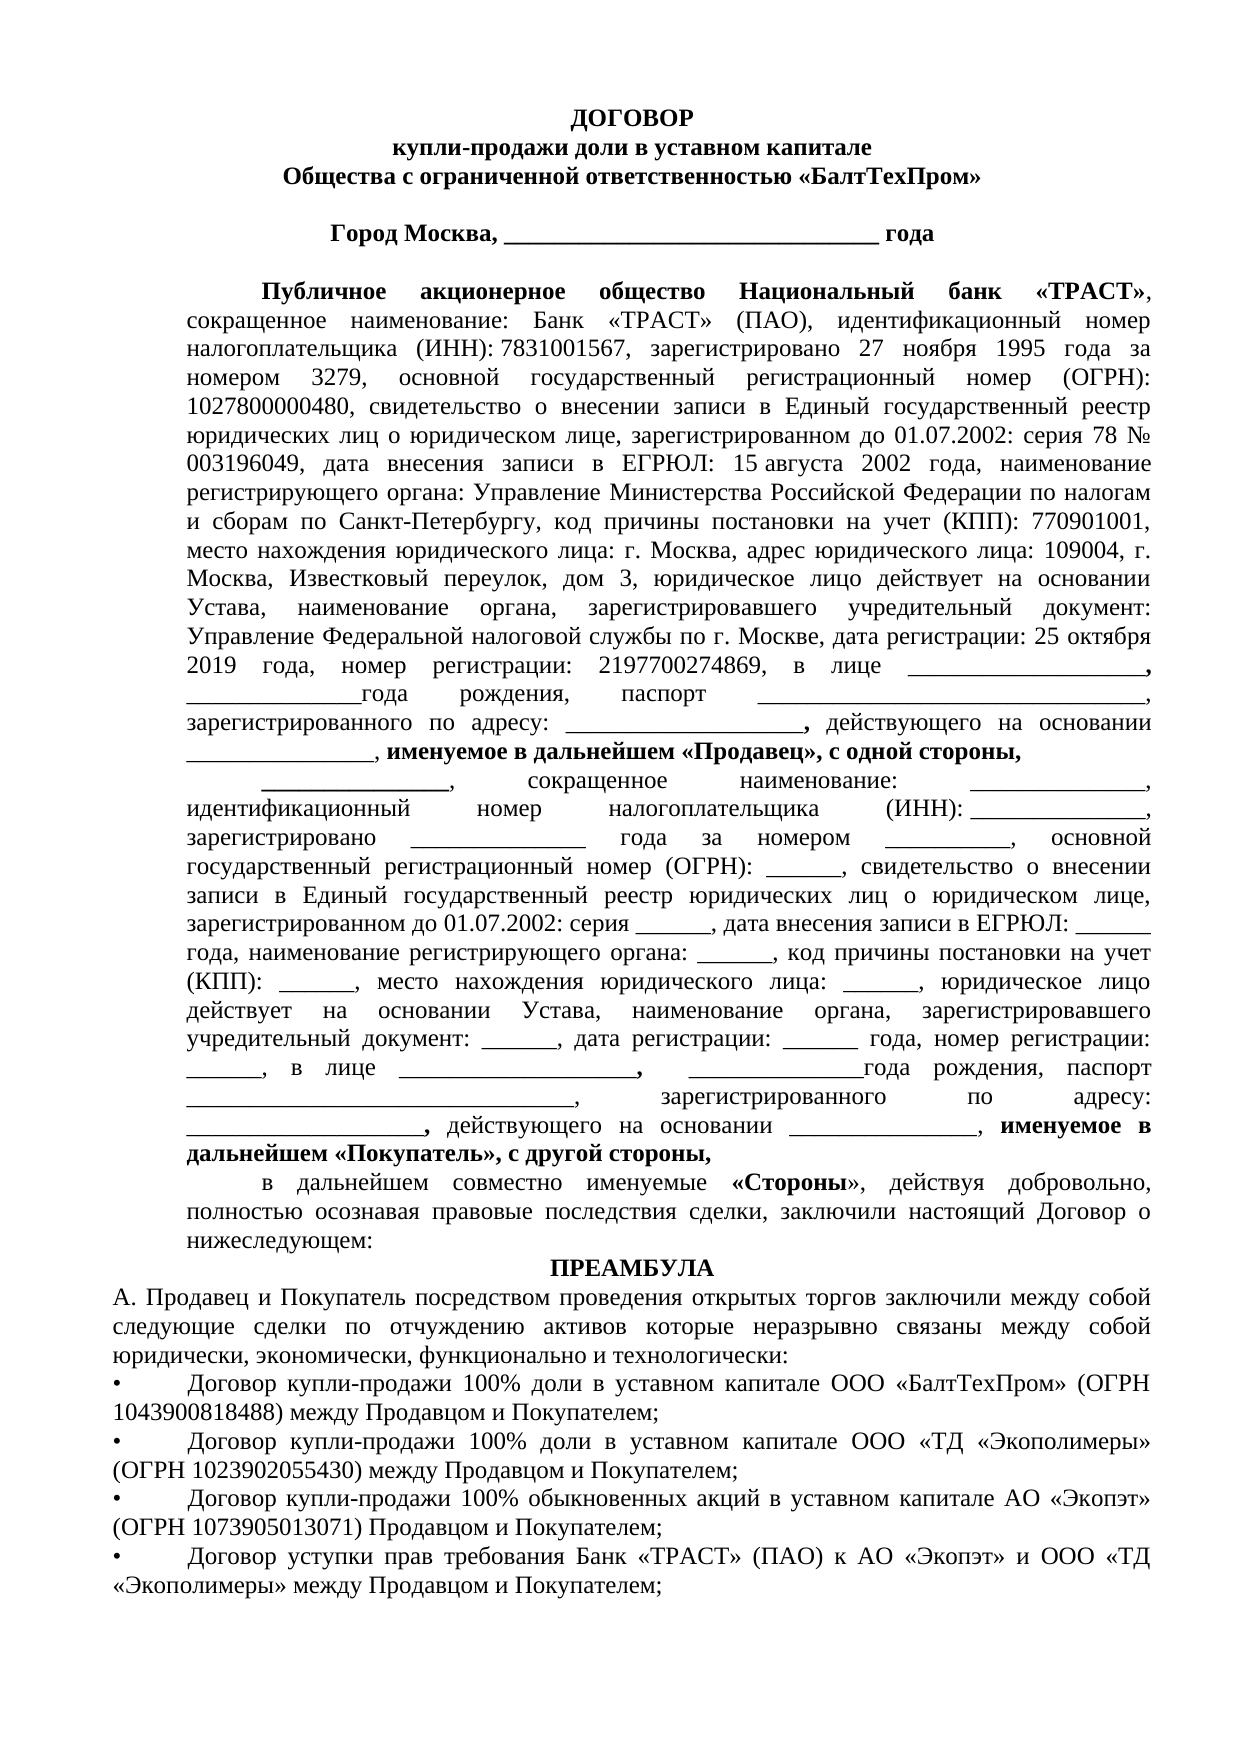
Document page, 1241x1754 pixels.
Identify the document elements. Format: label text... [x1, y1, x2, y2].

text _______________, сокращенное наименование: ______________, идентификационный номер налогоплательщика (ИНН): ______________, зарегистрировано ______________ года за номером __________, основной государственный регистрационный номер (ОГРН): ______, свидетельство о внесении записи в Единый государственный реестр юридических лиц о юридическом лице, зарегистрированном до 01.07.2002: серия ______, дата внесения записи в ЕГРЮЛ: ______ года, наименование регистрирующего органа: ______, код причины постановки на учет (КПП): ______, место нахождения юридического лица: ______, юридическое лицо действует на основании Устава, наименование органа, зарегистрировавшего учредительный документ: ______, дата регистрации: ______ года, номер регистрации: ______, в лице ___________________, ______________года рождения, паспорт _______________________________, зарегистрированного по адресу: ___________________, действующего на основании _______________, именуемое в дальнейшем «Покупатель», с другой стороны, [186, 765, 1152, 1167]
title ДОГОВОР [112, 103, 1152, 132]
text в дальнейшем совместно именуемые «Стороны», действуя добровольно, полностью осознавая правовые последствия сделки, заключили настоящий Договор о нижеследующем: [186, 1167, 1152, 1253]
title купли-продажи доли в уставном капитале [112, 132, 1152, 161]
text Город Москва, ______________________________ года [112, 218, 1152, 247]
text Публичное акционерное общество Национальный банк «ТРАСТ», сокращенное наименование: Банк «ТРАСТ» (ПАО), идентификационный номер налогоплательщика (ИНН): 7831001567, зарегистрировано 27 ноября 1995 года за номером 3279, основной государственный регистрационный номер (ОГРН): 1027800000480, свидетельство о внесении записи в Единый государственный реестр юридических лиц о юридическом лице, зарегистрированном до 01.07.2002: серия 78 № 003196049, дата внесения записи в ЕГРЮЛ: 15 августа 2002 года, наименование регистрирующего органа: Управление Министерства Российской Федерации по налогам и сборам по Санкт-Петербургу, код причины постановки на учет (КПП): 770901001, место нахождения юридического лица: г. Москва, адрес юридического лица: 109004, г. Москва, Известковый переулок, дом 3, юридическое лицо действует на основании Устава, наименование органа, зарегистрировавшего учредительный документ: Управление Федеральной налоговой службы по г. Москве, дата регистрации: 25 октября 2019 года, номер регистрации: 2197700274869, в лице ___________________, ______________года рождения, паспорт _______________________________, зарегистрированного по адресу: ___________________, действующего на основании _______________, именуемое в дальнейшем «Продавец», с одной стороны, [186, 276, 1152, 765]
text • Договор уступки прав требования Банк «ТРАСТ» (ПАО) к АО «Экопэт» и ООО «ТД «Экополимеры» между Продавцом и Покупателем; [112, 1541, 1152, 1598]
text А. Продавец и Покупатель посредством проведения открытых торгов заключили между собой следующие сделки по отчуждению активов которые неразрывно связаны между собой юридически, экономически, функционально и технологически: [112, 1282, 1152, 1368]
text • Договор купли-продажи 100% доли в уставном капитале ООО «БалтТехПром» (ОГРН 1043900818488) между Продавцом и Покупателем; [112, 1368, 1152, 1426]
text • Договор купли-продажи 100% доли в уставном капитале ООО «ТД «Экополимеры» (ОГРН 1023902055430) между Продавцом и Покупателем; [112, 1426, 1152, 1483]
text • Договор купли-продажи 100% обыкновенных акций в уставном капитале АО «Экопэт» (ОГРН 1073905013071) Продавцом и Покупателем; [112, 1483, 1152, 1541]
title Общества с ограниченной ответственностью «БалтТехПром» [112, 161, 1152, 190]
text ПРЕАМБУЛА [112, 1253, 1152, 1282]
